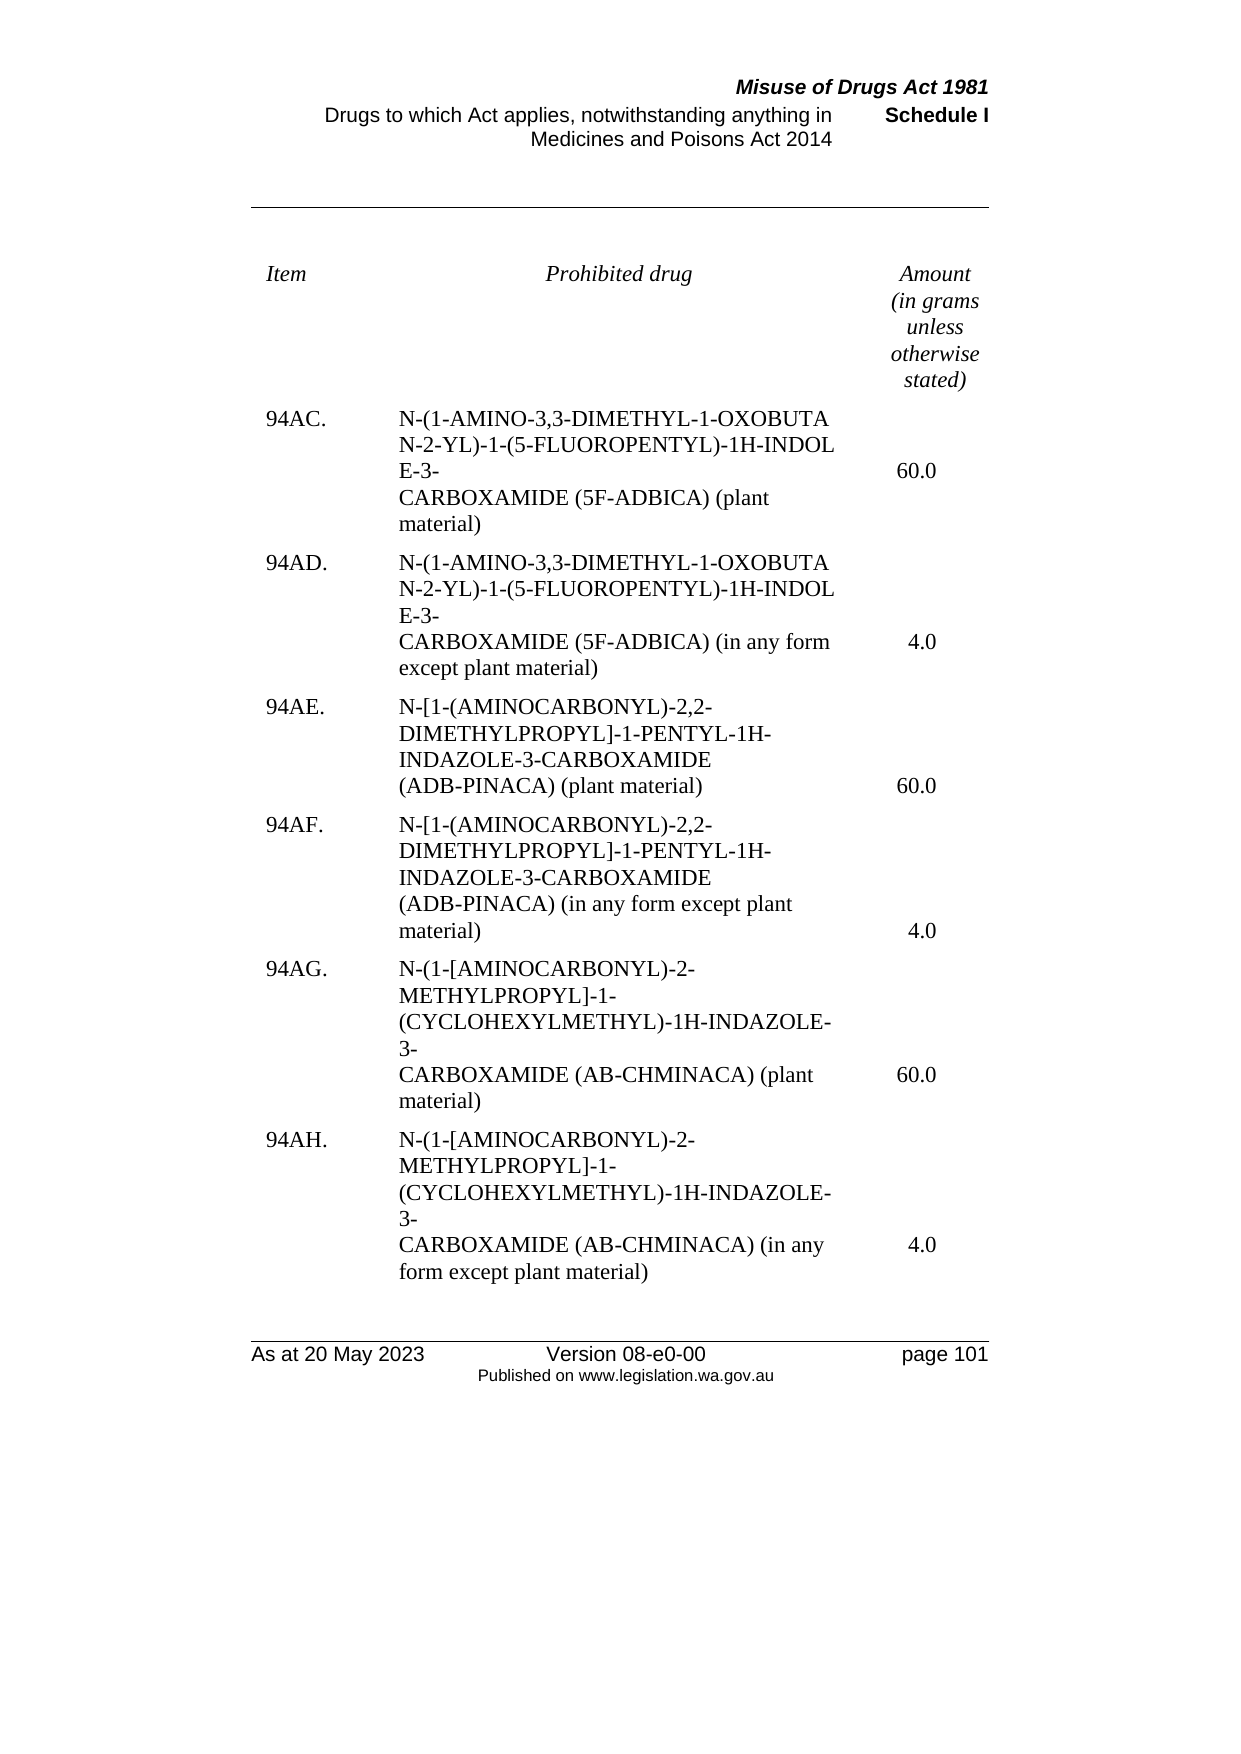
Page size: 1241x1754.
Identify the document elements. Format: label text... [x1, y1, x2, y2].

table_cell 94AE. [251, 681, 384, 799]
table_cell N-(1-AMINO-3,3-DIMETHYL-1-OXOBUTAN-2-YL)-1-(5-FLUOROPENTYL)-1H-INDOLE-3- CARBOXAMIDE (5F-ADBICA) (plant material) [384, 392, 856, 537]
table_cell N-[1-(AMINOCARBONYL)-2,2- DIMETHYLPROPYL]-1-PENTYL-1H- INDAZOLE-3-CARBOXAMIDE (ADB-PINACA) (in any form except plant material) [384, 799, 856, 943]
table_cell 60.0 [856, 943, 1016, 1114]
table_cell N-(1-AMINO-3,3-DIMETHYL-1-OXOBUTAN-2-YL)-1-(5-FLUOROPENTYL)-1H-INDOLE-3- CARBOXAMIDE (5F-ADBICA) (in any form except plant material) [384, 537, 856, 681]
table_cell 60.0 [856, 392, 1016, 537]
table_cell 94AD. [251, 537, 384, 681]
table_cell 4.0 [856, 1114, 1016, 1284]
table_cell 60.0 [856, 681, 1016, 799]
table_cell 4.0 [856, 537, 1016, 681]
table_cell 94AF. [251, 799, 384, 943]
table_cell 94AC. [251, 392, 384, 537]
table_cell 94AH. [251, 1114, 384, 1284]
table_header Prohibited drug [384, 248, 856, 392]
table_header Amount (in grams unless otherwise stated) [856, 248, 1016, 392]
table_cell N-(1-[AMINOCARBONYL)-2- METHYLPROPYL]-1- (CYCLOHEXYLMETHYL)-1H-INDAZOLE-3- CARBOXAMIDE (AB-CHMINACA) (in any form except plant material) [384, 1114, 856, 1284]
table_header Item [251, 248, 384, 392]
table_cell 4.0 [856, 799, 1016, 943]
table_cell N-[1-(AMINOCARBONYL)-2,2- DIMETHYLPROPYL]-1-PENTYL-1H- INDAZOLE-3-CARBOXAMIDE (ADB-PINACA) (plant material) [384, 681, 856, 799]
table_cell 94AG. [251, 943, 384, 1114]
table_cell N-(1-[AMINOCARBONYL)-2- METHYLPROPYL]-1- (CYCLOHEXYLMETHYL)-1H-INDAZOLE-3- CARBOXAMIDE (AB-CHMINACA) (plant material) [384, 943, 856, 1114]
